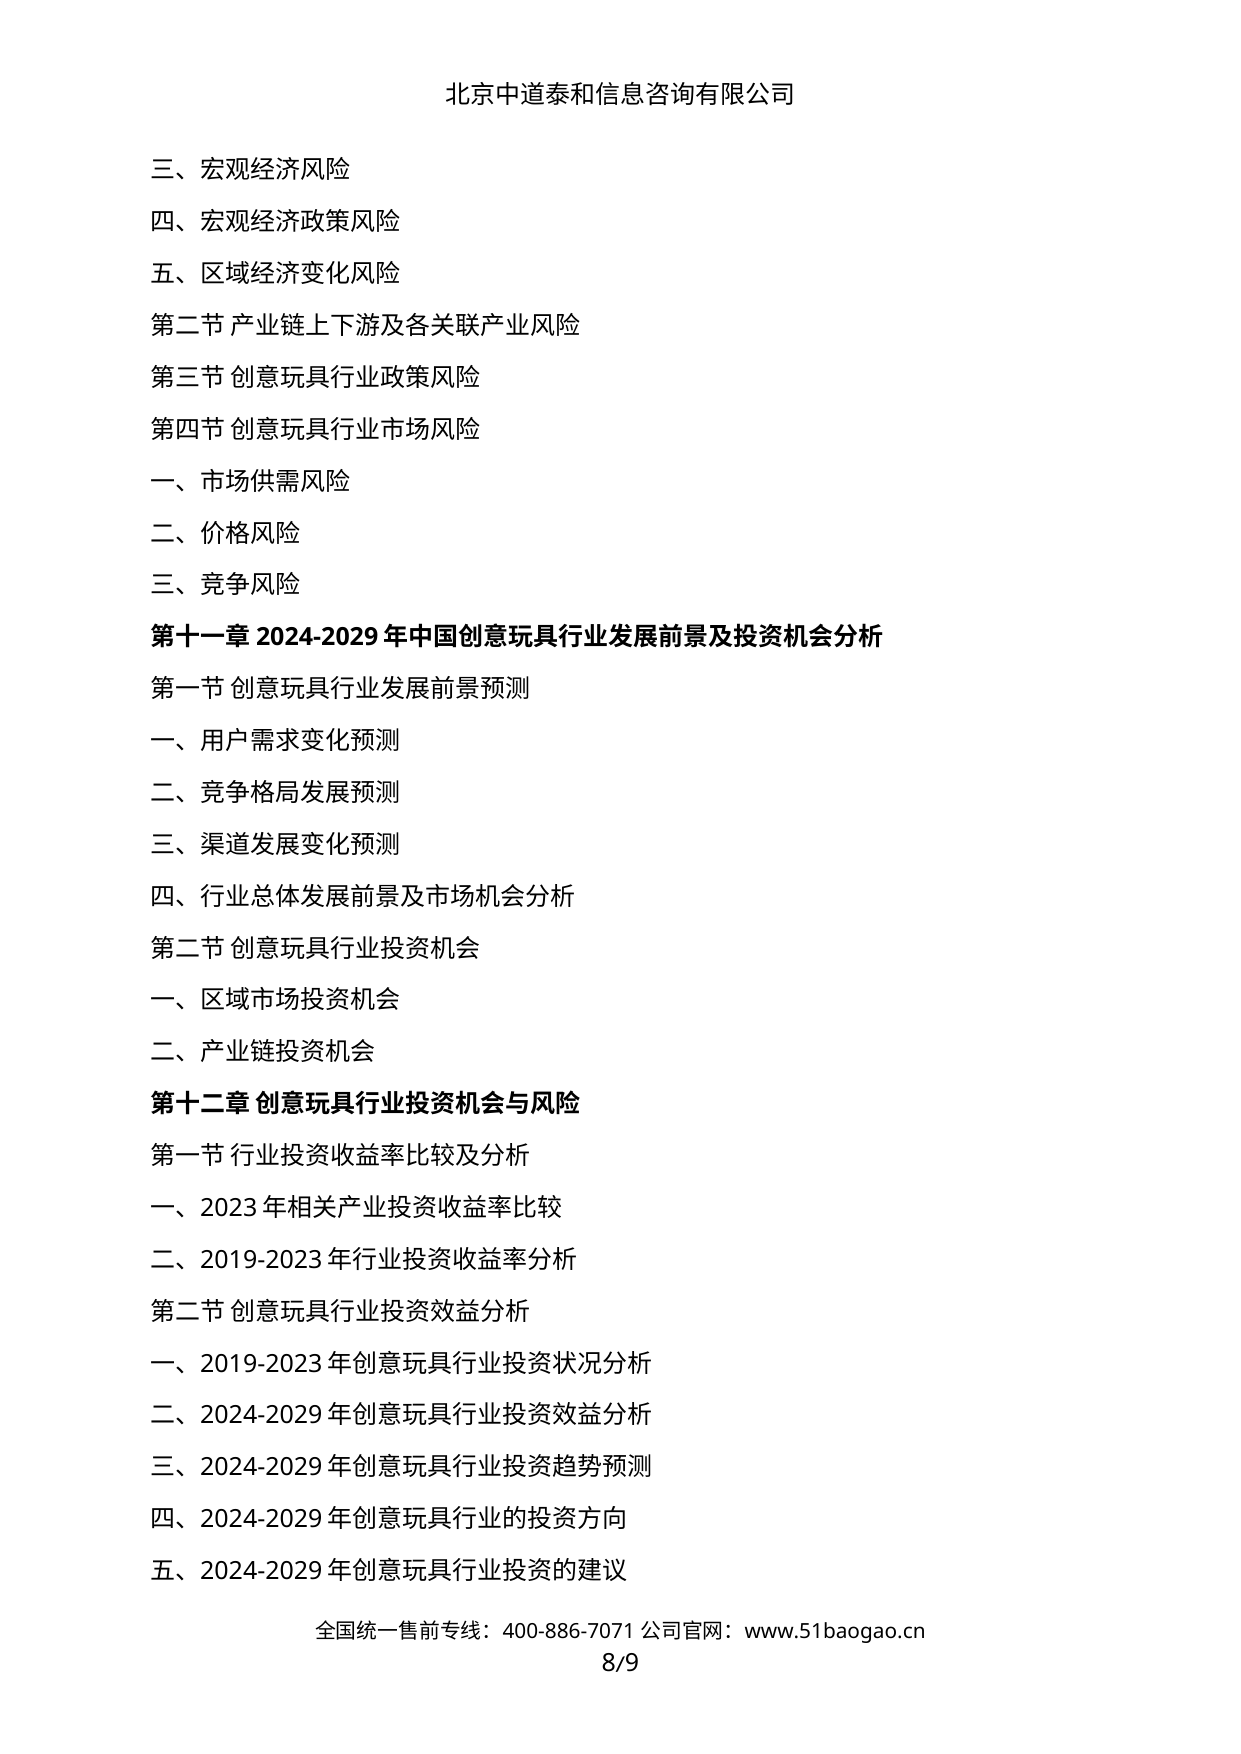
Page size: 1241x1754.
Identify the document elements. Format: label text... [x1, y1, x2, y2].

text 二、2019-2023年行业投资收益率分析 [150, 1239, 1090, 1276]
text 四、2024-2029年创意玩具行业的投资方向 [150, 1499, 1090, 1535]
text 一、2019-2023年创意玩具行业投资状况分析 [150, 1343, 1090, 1379]
text 三、宏观经济风险 [150, 150, 1090, 186]
text 五、2024-2029年创意玩具行业投资的建议 [150, 1551, 1090, 1587]
text 四、宏观经济政策风险 [150, 202, 1090, 238]
text 第十二章 创意玩具行业投资机会与风险 [150, 1084, 1090, 1120]
text 二、2024-2029年创意玩具行业投资效益分析 [150, 1395, 1090, 1431]
text 一、用户需求变化预测 [150, 721, 1090, 757]
text 第二节 产业链上下游及各关联产业风险 [150, 306, 1090, 342]
text 三、2024-2029年创意玩具行业投资趋势预测 [150, 1447, 1090, 1483]
text 三、竞争风险 [150, 565, 1090, 601]
text 第一节 行业投资收益率比较及分析 [150, 1136, 1090, 1172]
text 二、竞争格局发展预测 [150, 772, 1090, 809]
text 第二节 创意玩具行业投资机会 [150, 928, 1090, 964]
text 二、价格风险 [150, 513, 1090, 549]
text 第三节 创意玩具行业政策风险 [150, 357, 1090, 394]
text 三、渠道发展变化预测 [150, 824, 1090, 861]
text 一、2023年相关产业投资收益率比较 [150, 1187, 1090, 1224]
text 一、市场供需风险 [150, 461, 1090, 497]
text 第四节 创意玩具行业市场风险 [150, 409, 1090, 446]
text 四、行业总体发展前景及市场机会分析 [150, 876, 1090, 912]
text 第一节 创意玩具行业发展前景预测 [150, 669, 1090, 705]
text 五、区域经济变化风险 [150, 254, 1090, 290]
text 二、产业链投资机会 [150, 1032, 1090, 1068]
text 一、区域市场投资机会 [150, 980, 1090, 1016]
text 第十一章 2024-2029年中国创意玩具行业发展前景及投资机会分析 [150, 617, 1090, 653]
text 第二节 创意玩具行业投资效益分析 [150, 1291, 1090, 1327]
